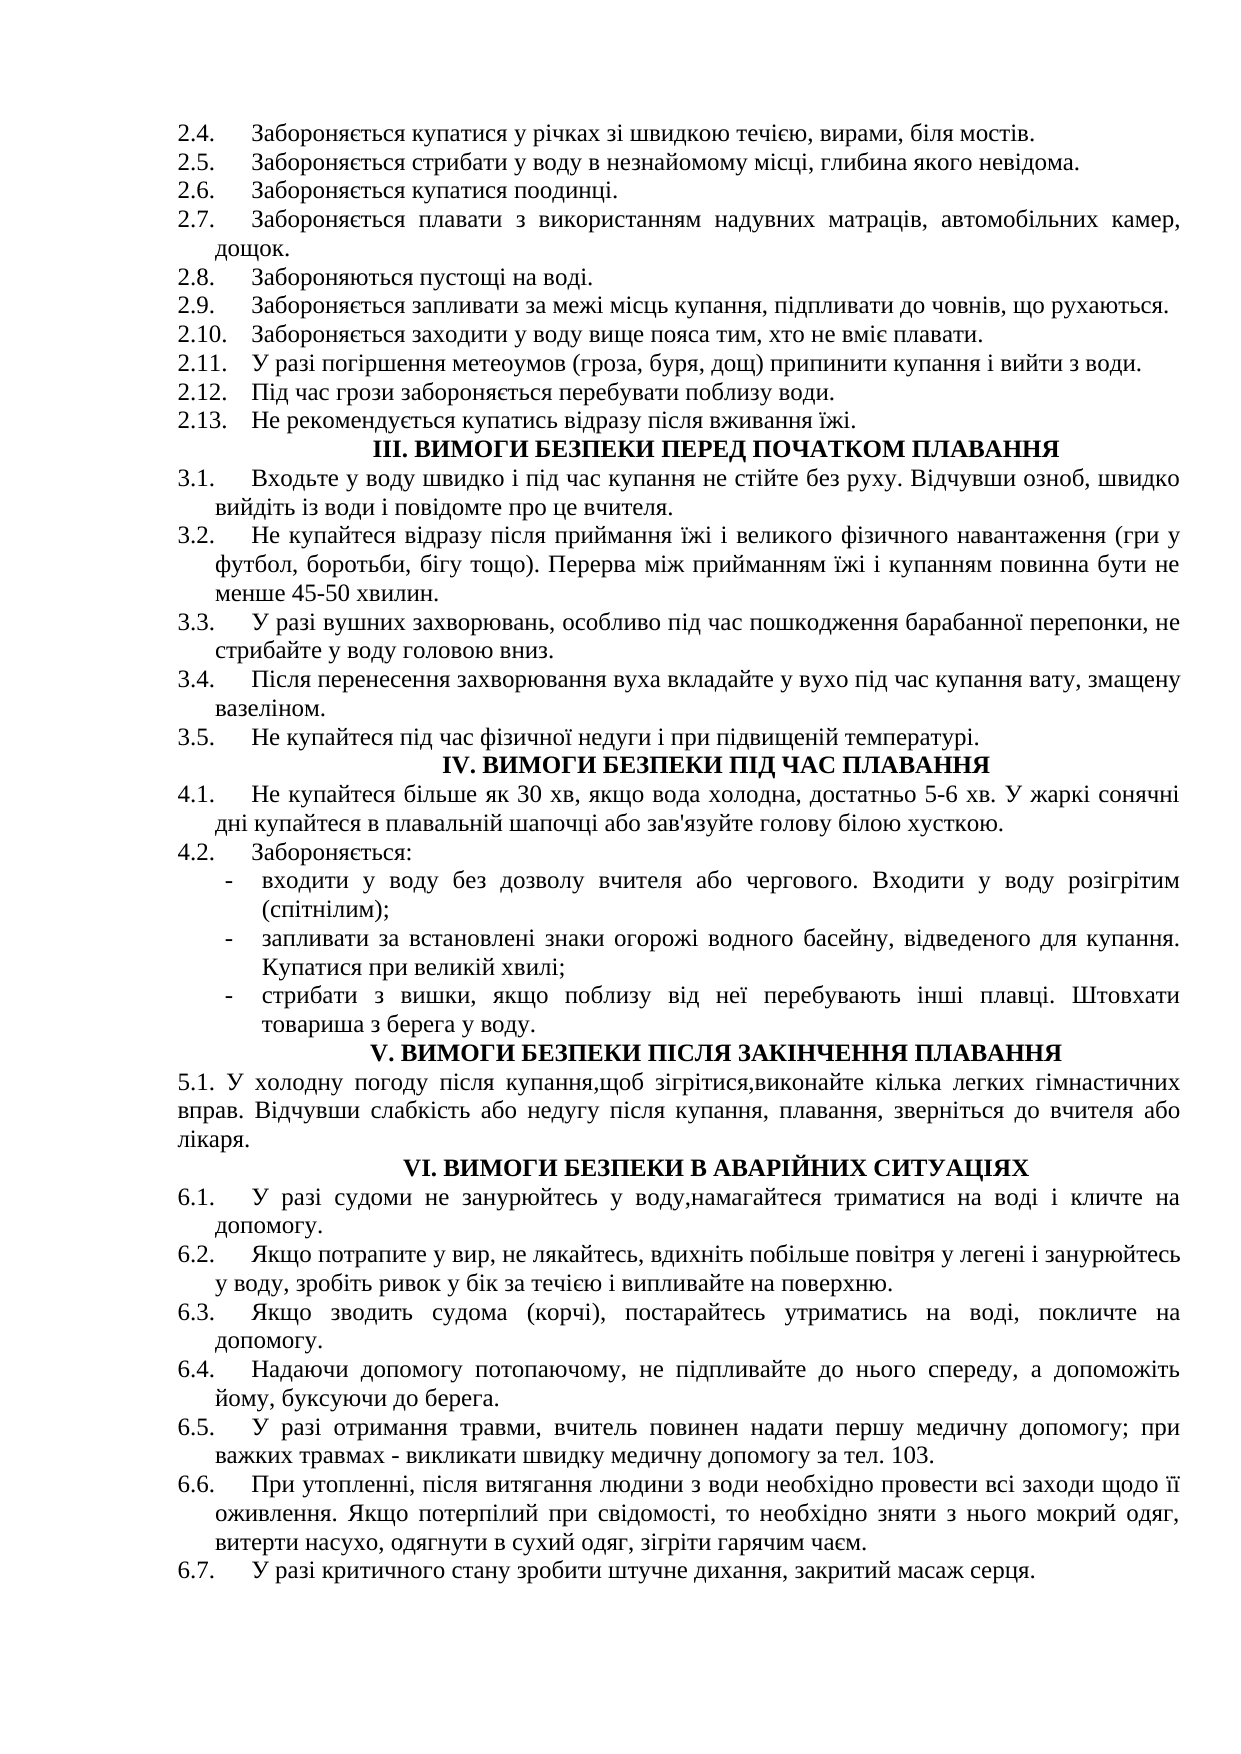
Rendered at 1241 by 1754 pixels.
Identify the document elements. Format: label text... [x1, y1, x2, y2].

list У разі погіршення метеоумов (гроза, буря, дощ) припинити купання і вийти з води. [177, 348, 1181, 377]
list входити у воду без дозволу вчителя або чергового. Входити у воду розігрітим (спітнілим); [224, 866, 1181, 923]
list стрибати з вишки, якщо поблизу від неї перебувають інші плавці. Штовхати товариша з берега у воду. [224, 981, 1181, 1038]
list Під час грози забороняється перебувати поблизу води. [177, 377, 1181, 406]
list Не купайтеся під час фізичної недуги і при підвищеній температурі. [177, 722, 1181, 751]
text ІІІ. ВИМОГИ БЕЗПЕКИ ПЕРЕД ПОЧАТКОМ ПЛАВАННЯ [177, 434, 1181, 463]
text VІ. ВИМОГИ БЕЗПЕКИ В АВАРІЙНИХ СИТУАЦІЯХ [177, 1153, 1181, 1182]
text ІV. ВИМОГИ БЕЗПЕКИ ПІД ЧАС ПЛАВАННЯ [177, 751, 1181, 779]
list У разі критичного стану зробити штучне дихання, закритий масаж серця. [177, 1556, 1181, 1584]
list У разі вушних захворювань, особливо під час пошкодження барабанної перепонки, не стрибайте у воду головою вниз. [177, 607, 1181, 664]
text V. ВИМОГИ БЕЗПЕКИ ПІСЛЯ ЗАКІНЧЕННЯ ПЛАВАННЯ [177, 1038, 1181, 1067]
list У разі судоми не занурюйтесь у воду,намагайтеся триматися на воді і кличте на допомогу. [177, 1182, 1181, 1239]
list Не рекомендується купатись відразу після вживання їжі. [177, 406, 1181, 434]
list Забороняється запливати за межі місць купання, підпливати до човнів, що рухаються. [177, 291, 1181, 319]
list Забороняється заходити у воду вище пояса тим, хто не вміє плавати. [177, 319, 1181, 348]
list При утопленні, після витягання людини з води необхідно провести всі заходи щодо її оживлення. Якщо потерпілий при свідомості, то необхідно зняти з нього мокрий одяг, витерти насухо, одягнути в сухий одяг, зігріти гарячим чаєм. [177, 1469, 1181, 1556]
text 5.1. У холодну погоду після купання,щоб зігрітися,виконайте кілька легких гімнастичних вправ. Відчувши слабкість або недугу після купання, плавання, зверніться до вчителя або лікаря. [177, 1067, 1181, 1153]
list У разі отримання травми, вчитель повинен надати першу медичну допомогу; при важких травмах - викликати швидку медичну допомогу за тел. 103. [177, 1412, 1181, 1469]
list Після перенесення захворювання вуха вкладайте у вухо під час купання вату, змащену вазеліном. [177, 664, 1181, 722]
list Забороняється купатися поодинці. [177, 176, 1181, 204]
list Якщо потрапите у вир, не лякайтесь, вдихніть побільше повітря у легені і занурюйтесь у воду, зробіть ривок у бік за течією і випливайте на поверхню. [177, 1239, 1181, 1297]
list Не купайтеся більше як 30 хв, якщо вода холодна, достатньо 5-6 хв. У жаркі сонячні дні купайтеся в плавальній шапочці або зав'язуйте голову білою хусткою. [177, 779, 1181, 837]
list Не купайтеся відразу після приймання їжі і великого фізичного навантаження (гри у футбол, боротьби, бігу тощо). Перерва між прийманням їжі і купанням повинна бути не менше 45-50 хвилин. [177, 521, 1181, 607]
list Входьте у воду швидко і під час купання не стійте без руху. Відчувши озноб, швидко вийдіть із води і повідомте про це вчителя. [177, 463, 1181, 521]
list Надаючи допомогу потопаючому, не підпливайте до нього спереду, а допоможіть йому, буксуючи до берега. [177, 1354, 1181, 1412]
list Забороняється стрибати у воду в незнайомому місці, глибина якого невідома. [177, 147, 1181, 176]
list Забороняється плавати з використанням надувних матраців, автомобільних камер, дощок. [177, 204, 1181, 262]
list Якщо зводить судома (корчі), постарайтесь утриматись на воді, покличте на допомогу. [177, 1297, 1181, 1354]
list Забороняються пустощі на воді. [177, 262, 1181, 291]
list Забороняється купатися у річках зі швидкою течією, вирами, біля мостів. [177, 118, 1181, 147]
list запливати за встановлені знаки огорожі водного басейну, відведеного для купання. Купатися при великій хвилі; [224, 923, 1181, 981]
list Забороняється: [177, 837, 1181, 866]
